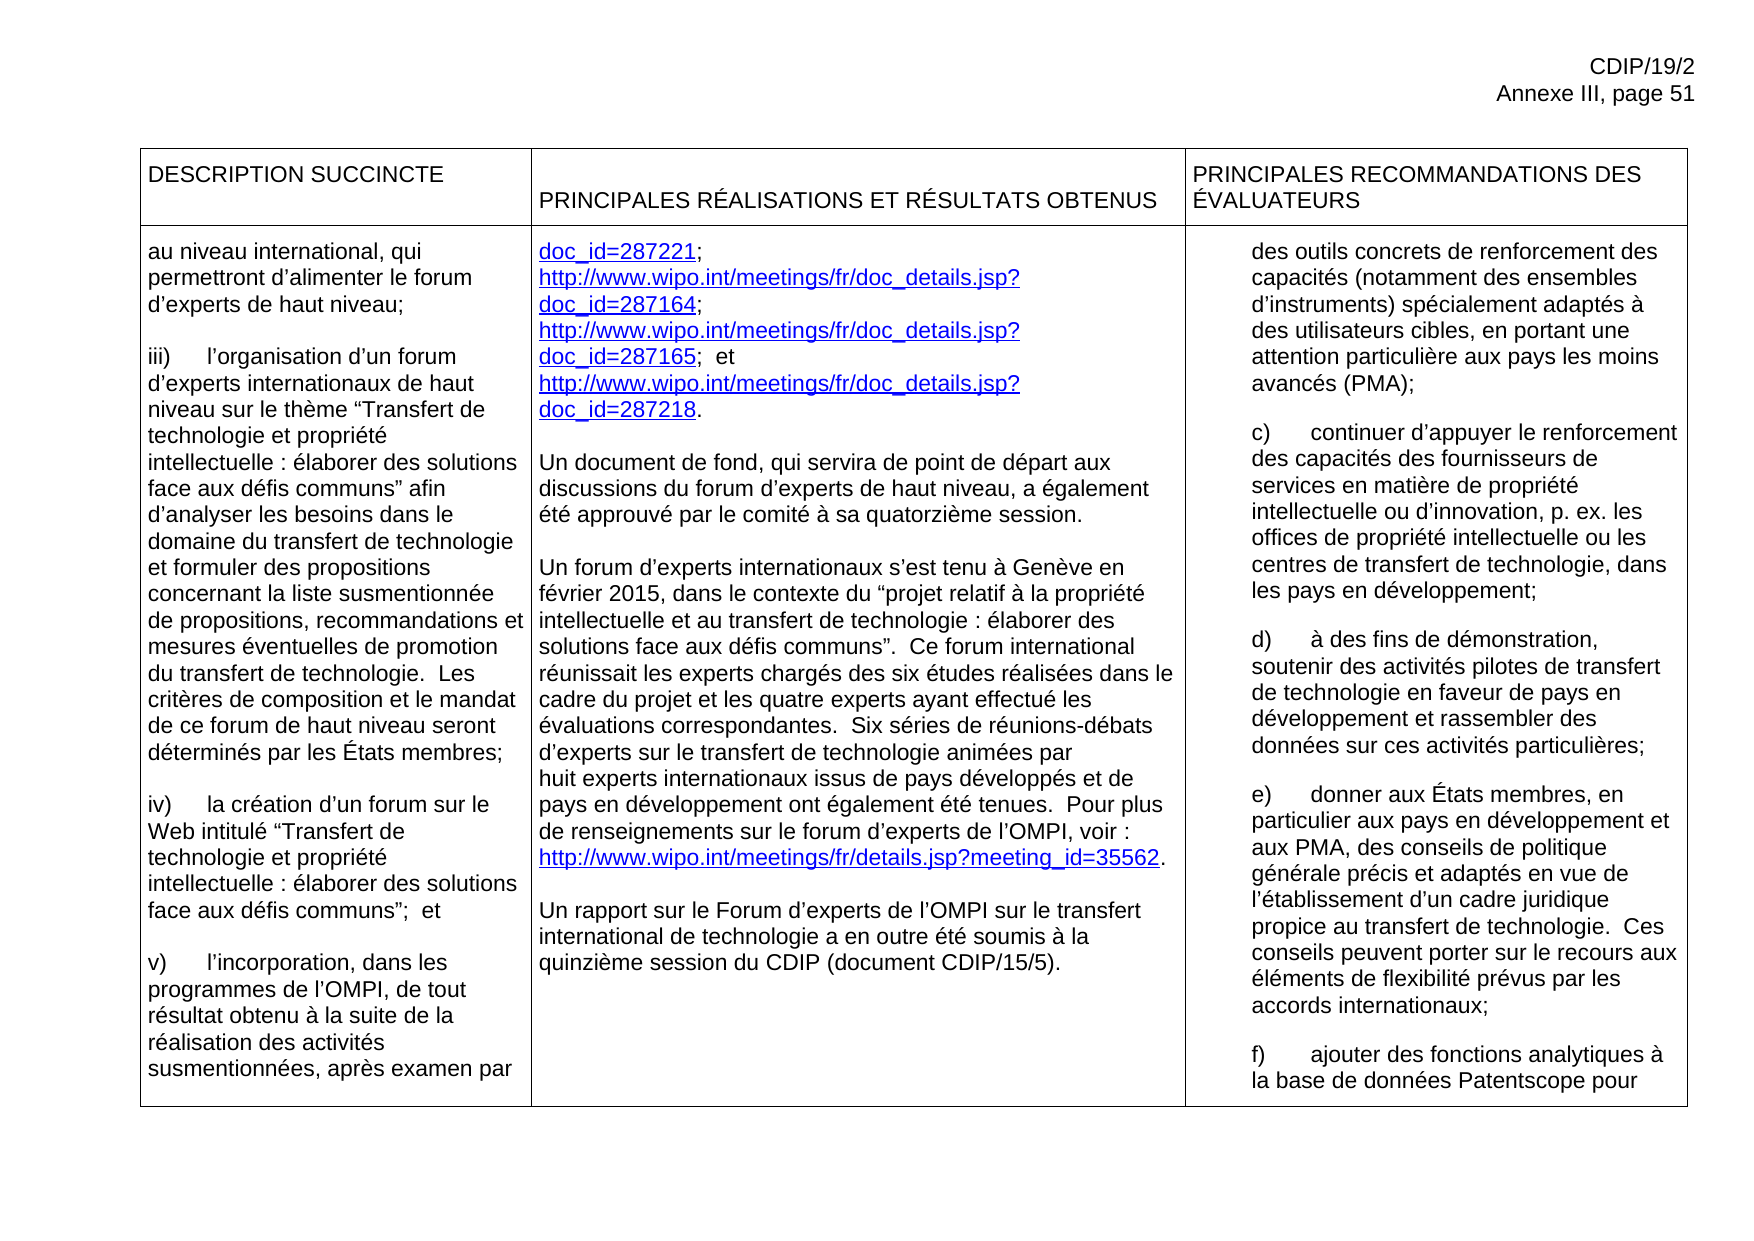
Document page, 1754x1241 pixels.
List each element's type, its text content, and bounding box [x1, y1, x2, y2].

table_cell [532, 226, 1185, 1106]
table_header DESCRIPTION SUCCINCTE [141, 149, 531, 225]
table_header PRINCIPALES RÉALISATIONS ET RÉSULTATS OBTENUS [532, 149, 1185, 225]
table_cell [141, 226, 531, 1106]
table_header PRINCIPALES RECOMMANDATIONS DES ÉVALUATEURS [1186, 149, 1687, 225]
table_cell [1186, 226, 1687, 1106]
